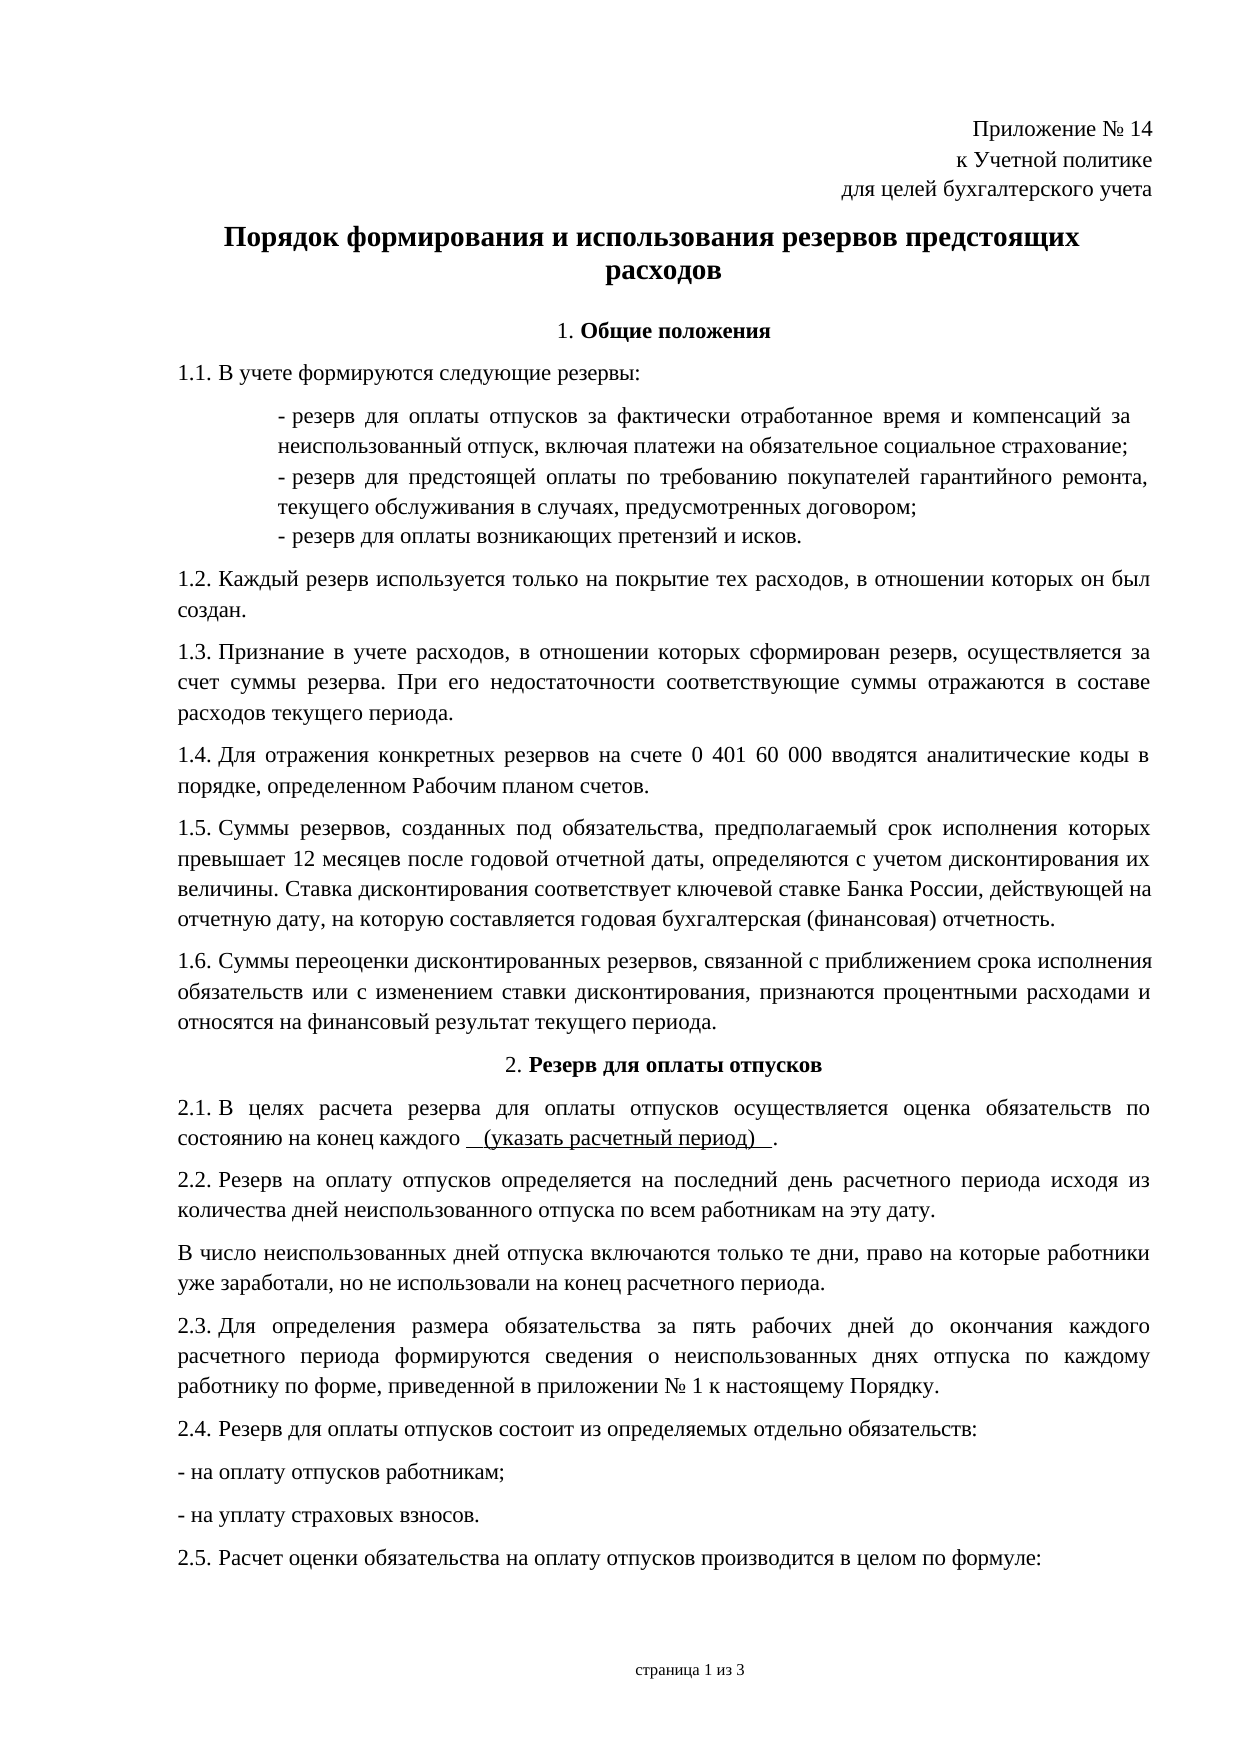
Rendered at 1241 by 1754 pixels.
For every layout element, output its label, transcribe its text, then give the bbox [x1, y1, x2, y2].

list Резерв для оплаты отпусков состоит из определяемых отдельно обязательств: [177, 1415, 1176, 1441]
text для целей бухгалтерского учета [154, 176, 1152, 202]
list Для определения размера обязательства за пять рабочих дней до окончания каждого расчетного периода формируются сведения о неиспользованных днях отпуска по каждому работнику по форме, приведенной в приложении № 1 к настоящему Порядку. [177, 1312, 1152, 1399]
list Для отражения конкретных резервов на счете 0 401 60 000 вводятся аналитические коды в порядке, определенном Рабочим планом счетов. [177, 741, 1152, 798]
list Расчет оценки обязательства на оплату отпусков производится в целом по формуле: [177, 1543, 1176, 1570]
subtitle Общие положения [557, 317, 1176, 343]
list Каждый резерв используется только на покрытие тех расходов, в отношении которых он был создан. [177, 565, 1152, 622]
list резерв для предстоящей оплаты по требованию покупателей гарантийного ремонта, текущего обслуживания в случаях, предусмотренных договором; [278, 463, 1152, 519]
list Суммы переоценки дисконтированных резервов, связанной с приближением срока исполнения обязательств или с изменением ставки дисконтирования, признаются процентными расходами и относятся на финансовый результат текущего периода. [177, 948, 1152, 1034]
list Резерв на оплату отпусков определяется на последний день расчетного периода исходя из количества дней неиспользованного отпуска по всем работникам на эту дату. [177, 1166, 1152, 1223]
list Признание в учете расходов, в отношении которых сформирован резерв, осуществляется за счет суммы резерва. При его недостаточности соответствующие суммы отражаются в составе расходов текущего периода. [177, 638, 1152, 725]
list В целях расчета резерва для оплаты отпусков осуществляется оценка обязательств по состоянию на конец каждого (указать расчетный период) . [177, 1093, 1152, 1150]
list резерв для оплаты отпусков за фактически отработанное время и компенсаций за неиспользованный отпуск, включая платежи на обязательное социальное страхование; [278, 402, 1152, 459]
list В учете формируются следующие резервы: [177, 359, 1176, 386]
list Суммы резервов, созданных под обязательства, предполагаемый срок исполнения которых превышает 12 месяцев после годовой отчетной даты, определяются с учетом дисконтирования их величины. Ставка дисконтирования соответствует ключевой ставке Банка России, действующей на отчетную дату, на которую составляется годовая бухгалтерская (финансовая) отчетность. [177, 814, 1152, 931]
subtitle Резерв для оплаты отпусков [505, 1051, 1176, 1078]
list на уплату страховых взносов. [177, 1501, 1176, 1527]
text Приложение № 14 к Учетной политике [954, 115, 1152, 172]
subtitle Порядок формирования и использования резервов предстоящих расходов [224, 219, 1176, 286]
text В число неиспользованных дней отпуска включаются только те дни, право на которые работники уже заработали, но не использовали на конец расчетного периода. [177, 1239, 1152, 1296]
list на оплату отпусков работникам; [177, 1458, 1176, 1484]
list резерв для оплаты возникающих претензий и исков. [278, 523, 1176, 549]
